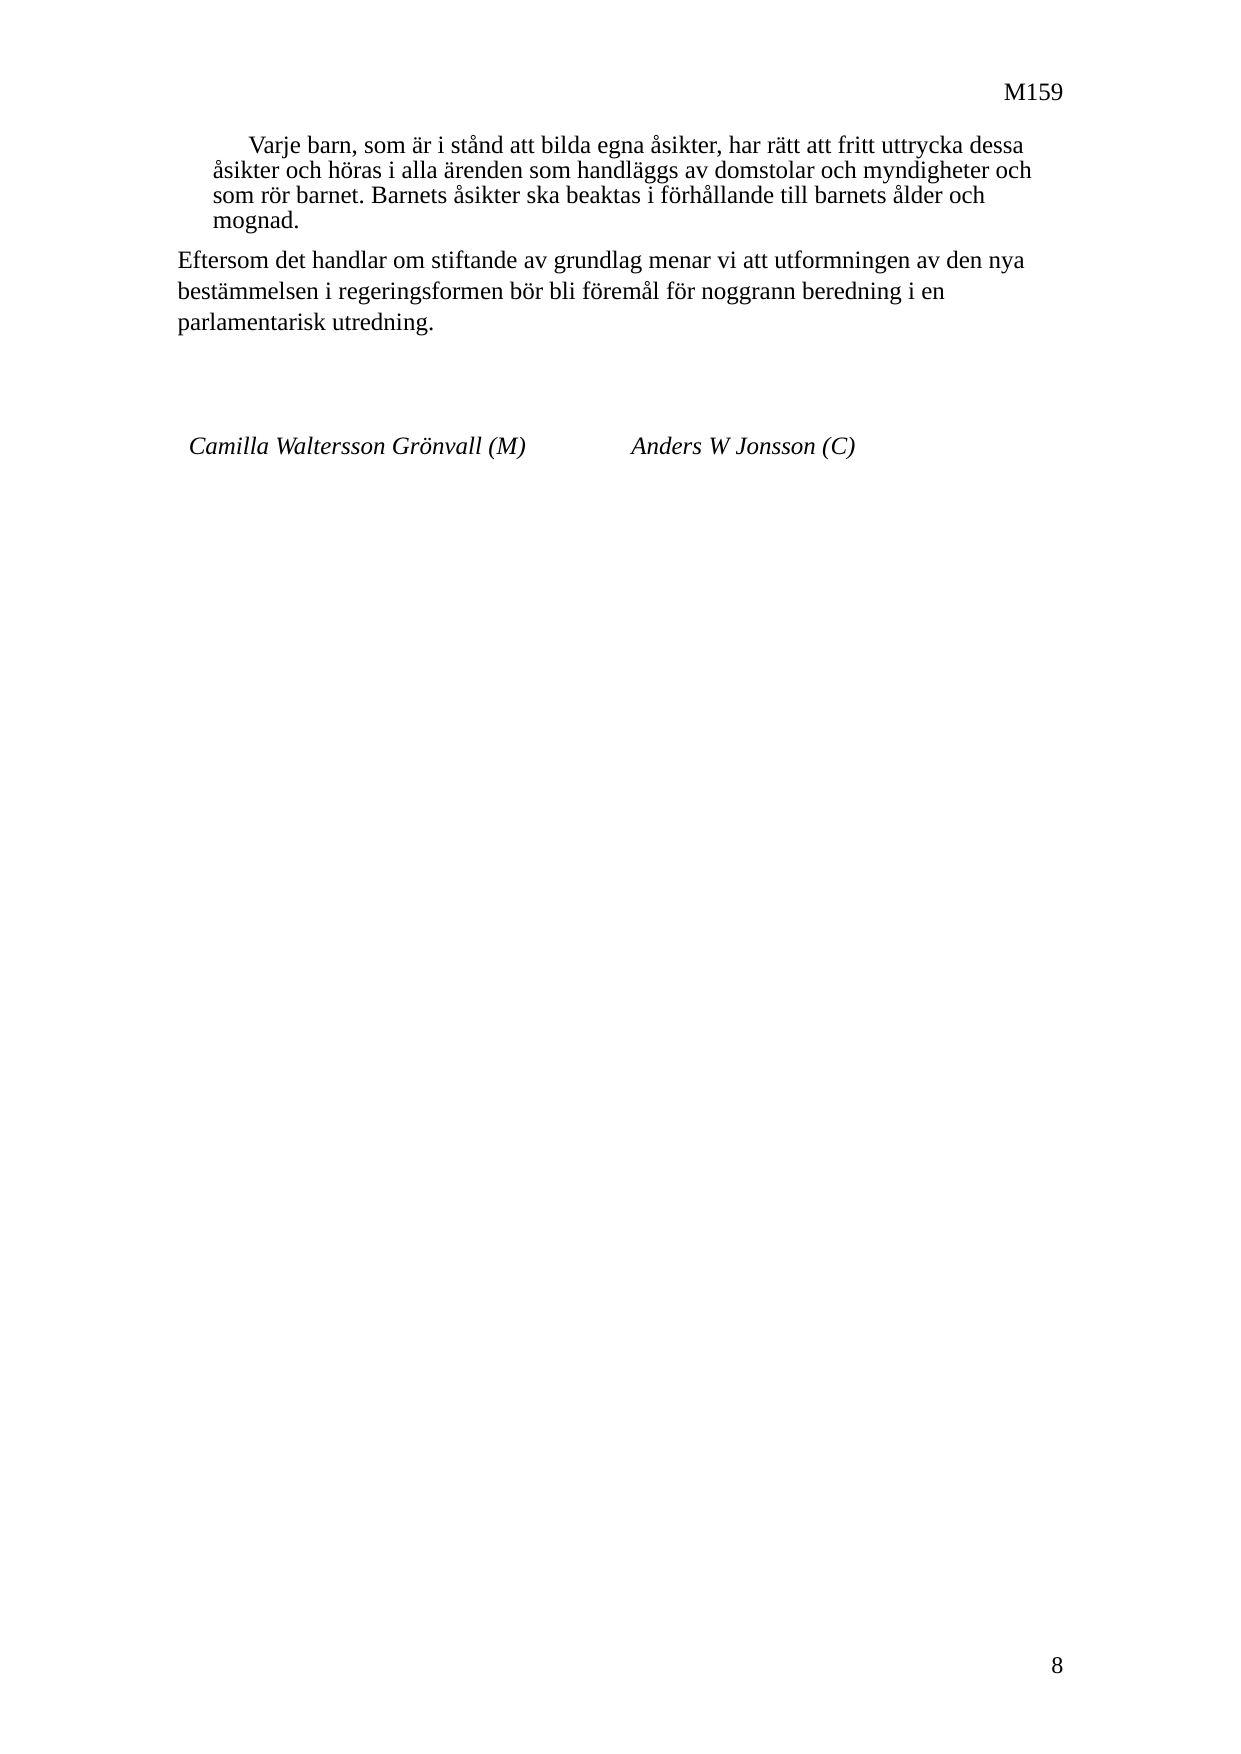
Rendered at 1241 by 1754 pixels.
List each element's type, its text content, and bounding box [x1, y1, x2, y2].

text Eftersom det handlar om stiftande av grundlag menar vi att utformningen av den nya bestämmelsen i regeringsformen bör bli föremål för noggrann beredning i en parlamentarisk utredning. [177, 242, 1063, 336]
table_header Camilla Waltersson Grönvall (M) [177, 399, 620, 467]
table_header Anders W Jonsson (C) [620, 399, 1063, 467]
text Varje barn, som är i stånd att bilda egna åsikter, har rätt att fritt uttrycka dessa åsikter och höras i alla ärenden som handläggs av domstolar och myndigheter och som rör barnet. Barnets åsikter ska beaktas i förhållande till barnets ålder och mognad. [213, 134, 1063, 234]
